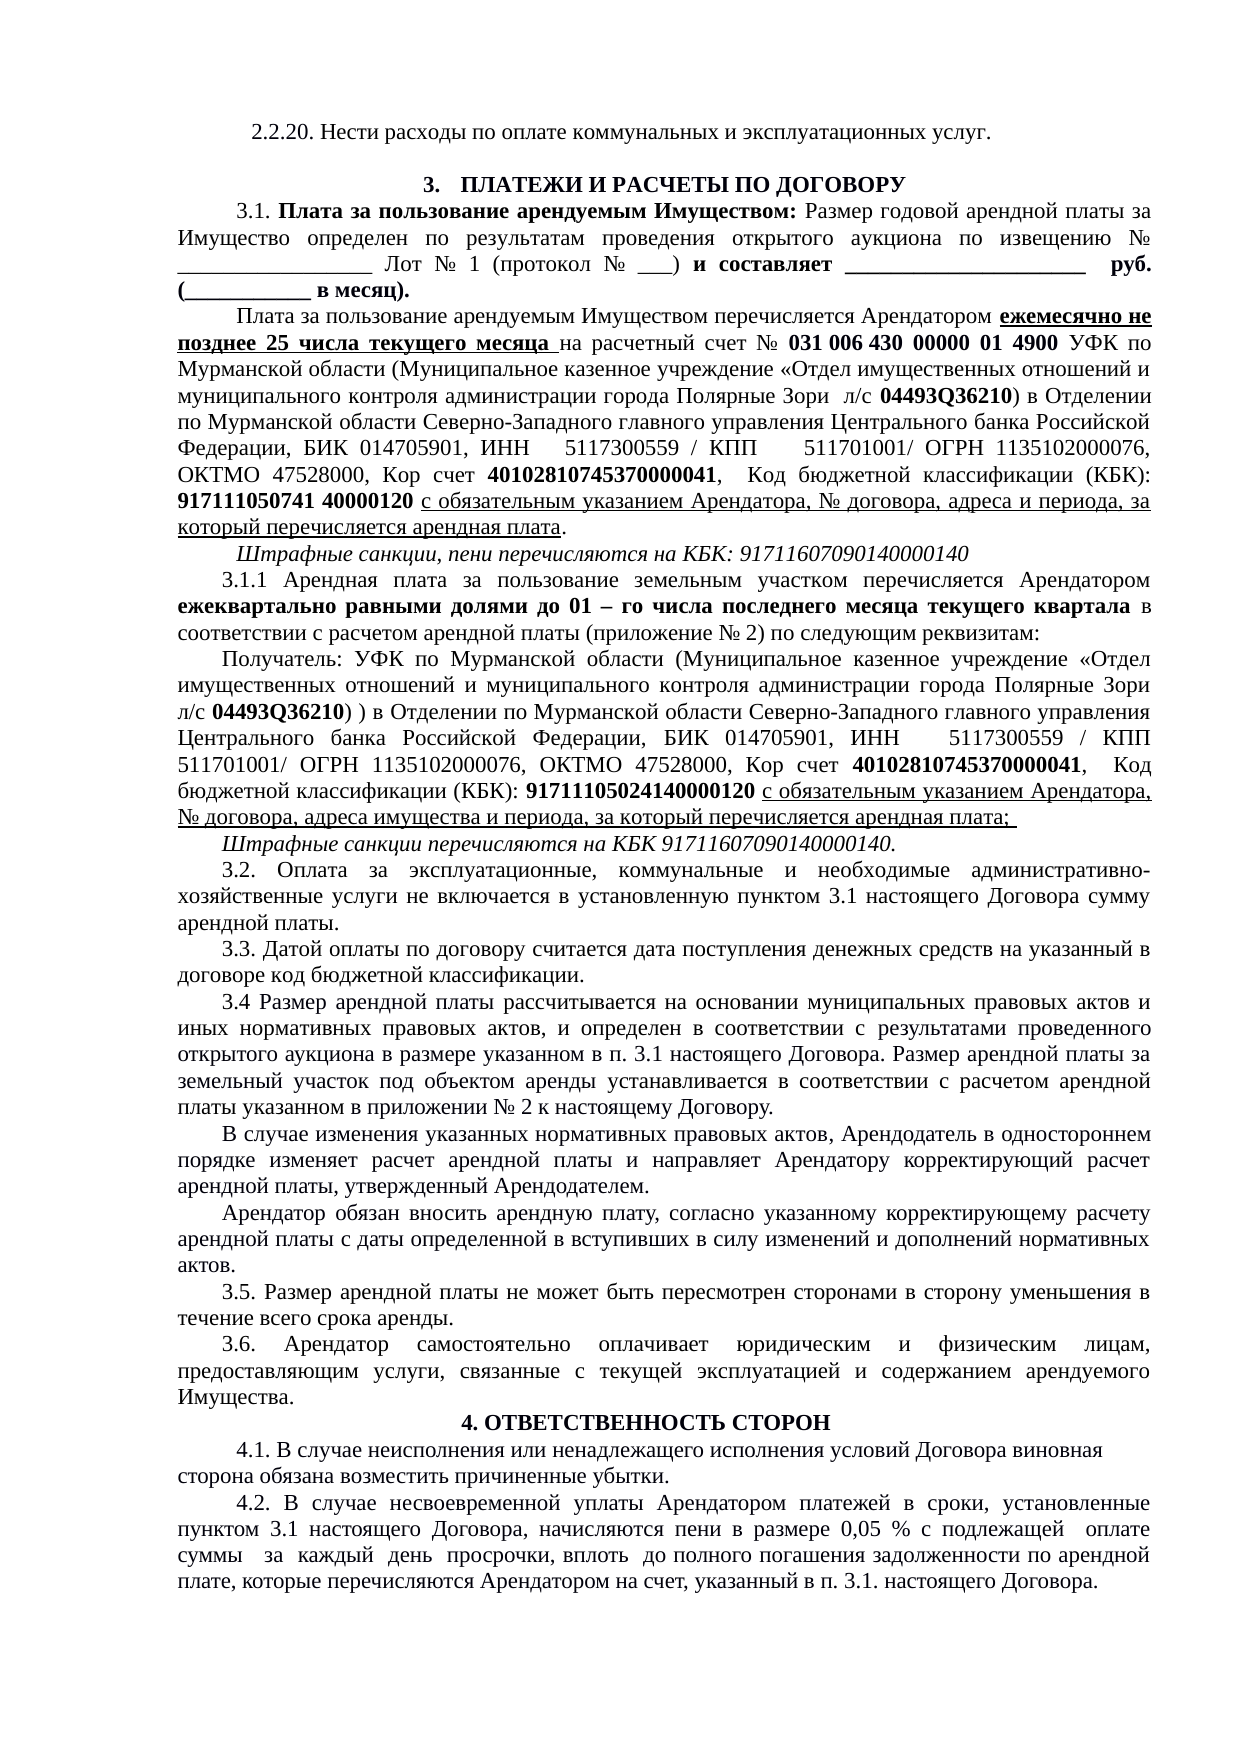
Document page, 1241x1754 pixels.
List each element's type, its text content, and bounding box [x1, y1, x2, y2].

text 2.2.20. Нести расходы по оплате коммунальных и эксплуатационных услуг. [177, 118, 1152, 144]
text 3.2. Оплата за эксплуатационные, коммунальные и необходимые административно-хозяйственные услуги не включается в установленную пунктом 3.1 настоящего Договора сумму арендной платы. [177, 856, 1152, 935]
text 3.4 Размер арендной платы рассчитывается на основании муниципальных правовых актов и иных нормативных правовых актов, и определен в соответствии с результатами проведенного открытого аукциона в размере указанном в п. 3.1 настоящего Договора. Размер арендной платы за земельный участок под объектом аренды устанавливается в соответствии с расчетом арендной платы указанном в приложении № 2 к настоящему Договору. [177, 988, 1152, 1119]
text 4. Ответственность сторон [140, 1409, 1152, 1436]
text 3.3. Датой оплаты по договору считается дата поступления денежных средств на указанный в договоре код бюджетной классификации. [177, 935, 1152, 988]
text 3.1.1 Арендная плата за пользование земельным участком перечисляется Арендатором ежеквартально равными долями до 01 – го числа последнего месяца текущего квартала в соответствии с расчетом арендной платы (приложение № 2) по следующим реквизитам: [177, 566, 1152, 645]
text 3.1. Плата за пользование арендуемым Имуществом: Размер годовой арендной платы за Имущество определен по результатам проведения открытого аукциона по извещению № _________________ Лот № 1 (протокол № ___) и составляет _____________________ руб. (___________ в месяц). [177, 197, 1152, 303]
text Плата за пользование арендуемым Имуществом перечисляется Арендатором ежемесячно не позднее 25 числа текущего месяца на расчетный счет № 031 006 430 00000 01 4900 УФК по Мурманской области (Муниципальное казенное учреждение «Отдел имущественных отношений и муниципального контроля администрации города Полярные Зори л/с 04493Q36210) в Отделении по Мурманской области Северно-Западного главного управления Центрального банка Российской Федерации, БИК 014705901, ИНН 5117300559 / КПП 511701001/ ОГРН 1135102000076, ОКТМО 47528000, Кор счет 40102810745370000041, Код бюджетной классификации (КБК): 917111050741 40000120 с обязательным указанием Арендатора, № договора, адреса и периода, за который перечисляется арендная плата. [177, 303, 1152, 540]
text В случае изменения указанных нормативных правовых актов, Арендодатель в одностороннем порядке изменяет расчет арендной платы и направляет Арендатору корректирующий расчет арендной платы, утвержденный Арендодателем. [177, 1119, 1152, 1199]
list ПЛАТЕЖИ И РАСЧЕТЫ ПО ДОГОВОРУ [177, 171, 1152, 197]
text 3.5. Размер арендной платы не может быть пересмотрен сторонами в сторону уменьшения в течение всего срока аренды. [177, 1278, 1152, 1330]
text 3.6. Арендатор самостоятельно оплачивает юридическим и физическим лицам, предоставляющим услуги, связанные с текущей эксплуатацией и содержанием арендуемого Имущества. [177, 1330, 1152, 1409]
text Получатель: УФК по Мурманской области (Муниципальное казенное учреждение «Отдел имущественных отношений и муниципального контроля администрации города Полярные Зори л/с 04493Q36210) ) в Отделении по Мурманской области Северно-Западного главного управления Центрального банка Российской Федерации, БИК 014705901, ИНН 5117300559 / КПП 511701001/ ОГРН 1135102000076, ОКТМО 47528000, Кор счет 40102810745370000041, Код бюджетной классификации (КБК): 91711105024140000120 с обязательным указанием Арендатора, № договора, адреса имущества и периода, за который перечисляется арендная плата; [177, 645, 1152, 830]
text 4.2. В случае несвоевременной уплаты Арендатором платежей в сроки, установленные пунктом 3.1 настоящего Договора, начисляются пени в размере 0,05 % с подлежащей оплате суммы за каждый день просрочки, вплоть до полного погашения задолженности по арендной плате, которые перечисляются Арендатором на счет, указанный в п. 3.1. настоящего Договора. [177, 1488, 1152, 1594]
text 4.1. В случае неисполнения или ненадлежащего исполнения условий Договора виновная сторона обязана возместить причиненные убытки. [177, 1436, 1152, 1488]
text Штрафные санкции перечисляются на КБК 91711607090140000140. [177, 830, 1152, 856]
text Арендатор обязан вносить арендную плату, согласно указанному корректирующему расчету арендной платы с даты определенной в вступивших в силу изменений и дополнений нормативных актов. [177, 1199, 1152, 1278]
text Штрафные санкции, пени перечисляются на КБК: 91711607090140000140 [177, 540, 1152, 566]
